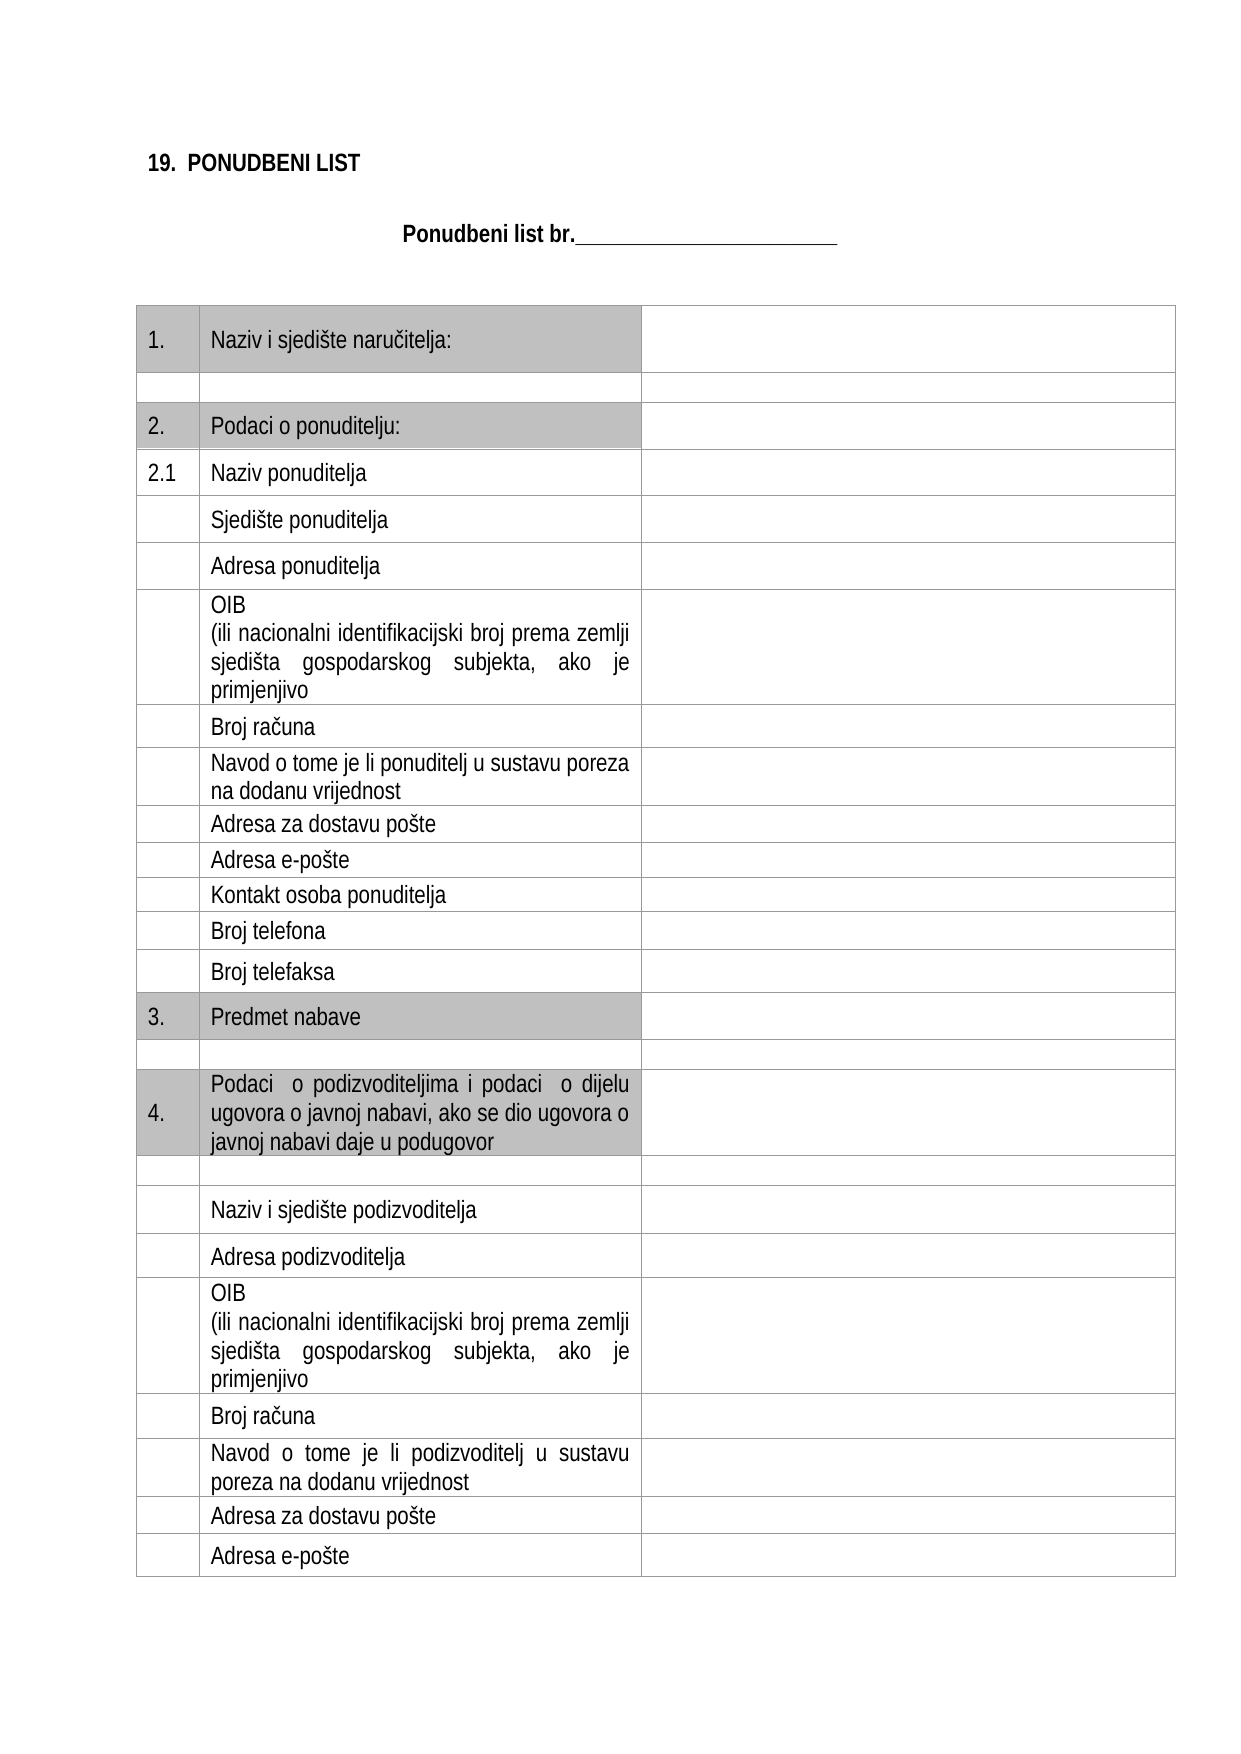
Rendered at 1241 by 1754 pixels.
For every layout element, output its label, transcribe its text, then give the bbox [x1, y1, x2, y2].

table_cell [137, 806, 199, 842]
table_cell [642, 1234, 1175, 1277]
table_cell [642, 1439, 1175, 1496]
table_cell Predmet nabave [200, 993, 641, 1039]
table_cell [137, 1439, 199, 1496]
table_cell Sjedište ponuditelja [200, 496, 641, 542]
table_cell [642, 450, 1175, 495]
table_cell [200, 373, 641, 402]
table_cell [642, 1394, 1175, 1437]
table_cell Naziv ponuditelja [200, 450, 641, 495]
table_cell [137, 1234, 199, 1277]
table_cell [642, 1497, 1175, 1533]
table_cell Podaci o ponuditelju: [200, 403, 641, 448]
table_cell [137, 590, 199, 704]
table_cell Podaci o podizvoditeljima i podaci o dijelu ugovora o javnoj nabavi, ako se dio ugovora o javnoj nabavi daje u podugovor [200, 1070, 641, 1155]
table_cell Adresa za dostavu pošte [200, 806, 641, 842]
table_cell 2. [137, 403, 199, 448]
table_cell [642, 1070, 1175, 1155]
table_header Naziv i sjedište naručitelja: [200, 306, 641, 372]
table_cell [642, 748, 1175, 805]
table_cell OIB (ili nacionalni identifikacijski broj prema zemlji sjedišta gospodarskog subjekta, ako je primjenjivo [200, 590, 641, 704]
table_cell [137, 748, 199, 805]
table_cell [137, 950, 199, 992]
table_cell [642, 705, 1175, 747]
table_cell [137, 912, 199, 949]
table_cell [642, 878, 1175, 911]
table_cell [642, 950, 1175, 992]
table_cell [137, 1186, 199, 1233]
text 19. PONUDBENI LIST [148, 148, 1093, 176]
table_cell [200, 1156, 641, 1185]
table_cell Adresa za dostavu pošte [200, 1497, 641, 1533]
table_cell [137, 496, 199, 542]
table_cell [137, 373, 199, 402]
table_cell [642, 1534, 1175, 1576]
table_header 1. [137, 306, 199, 372]
table_cell [137, 843, 199, 877]
table_cell [642, 1040, 1175, 1068]
table_cell [200, 1040, 641, 1068]
table_cell Navod o tome je li podizvoditelj u sustavu poreza na dodanu vrijednost [200, 1439, 641, 1496]
table_cell [642, 373, 1175, 402]
table_cell [642, 912, 1175, 949]
table_cell [642, 993, 1175, 1039]
table_cell Adresa ponuditelja [200, 543, 641, 588]
table_cell 4. [137, 1070, 199, 1155]
table_cell [642, 543, 1175, 588]
table_cell [137, 1278, 199, 1393]
table_cell Broj telefaksa [200, 950, 641, 992]
table_cell [642, 806, 1175, 842]
table_cell Broj telefona [200, 912, 641, 949]
table_cell Broj računa [200, 1394, 641, 1437]
table_cell [642, 1156, 1175, 1185]
table_cell 2.1 [137, 450, 199, 495]
table_cell [137, 1394, 199, 1437]
table_cell [642, 843, 1175, 877]
table_cell [137, 1156, 199, 1185]
table_cell Naziv i sjedište podizvoditelja [200, 1186, 641, 1233]
table_cell Adresa e-pošte [200, 1534, 641, 1576]
table_cell [642, 1278, 1175, 1393]
table_cell Adresa podizvoditelja [200, 1234, 641, 1277]
table_cell [137, 1534, 199, 1576]
table_cell [137, 543, 199, 588]
table_cell Adresa e-pošte [200, 843, 641, 877]
table_cell 3. [137, 993, 199, 1039]
table_cell OIB (ili nacionalni identifikacijski broj prema zemlji sjedišta gospodarskog subjekta, ako je primjenjivo [200, 1278, 641, 1393]
text Ponudbeni list br._______________________ [148, 219, 1093, 248]
table_cell [137, 1497, 199, 1533]
table_cell [642, 403, 1175, 448]
table_cell Navod o tome je li ponuditelj u sustavu poreza na dodanu vrijednost [200, 748, 641, 805]
table_cell Broj računa [200, 705, 641, 747]
table_cell [137, 705, 199, 747]
table_cell [137, 1040, 199, 1068]
table_header [642, 306, 1175, 372]
table_cell [642, 590, 1175, 704]
table_cell Kontakt osoba ponuditelja [200, 878, 641, 911]
table_cell [642, 1186, 1175, 1233]
table_cell [642, 496, 1175, 542]
table_cell [137, 878, 199, 911]
